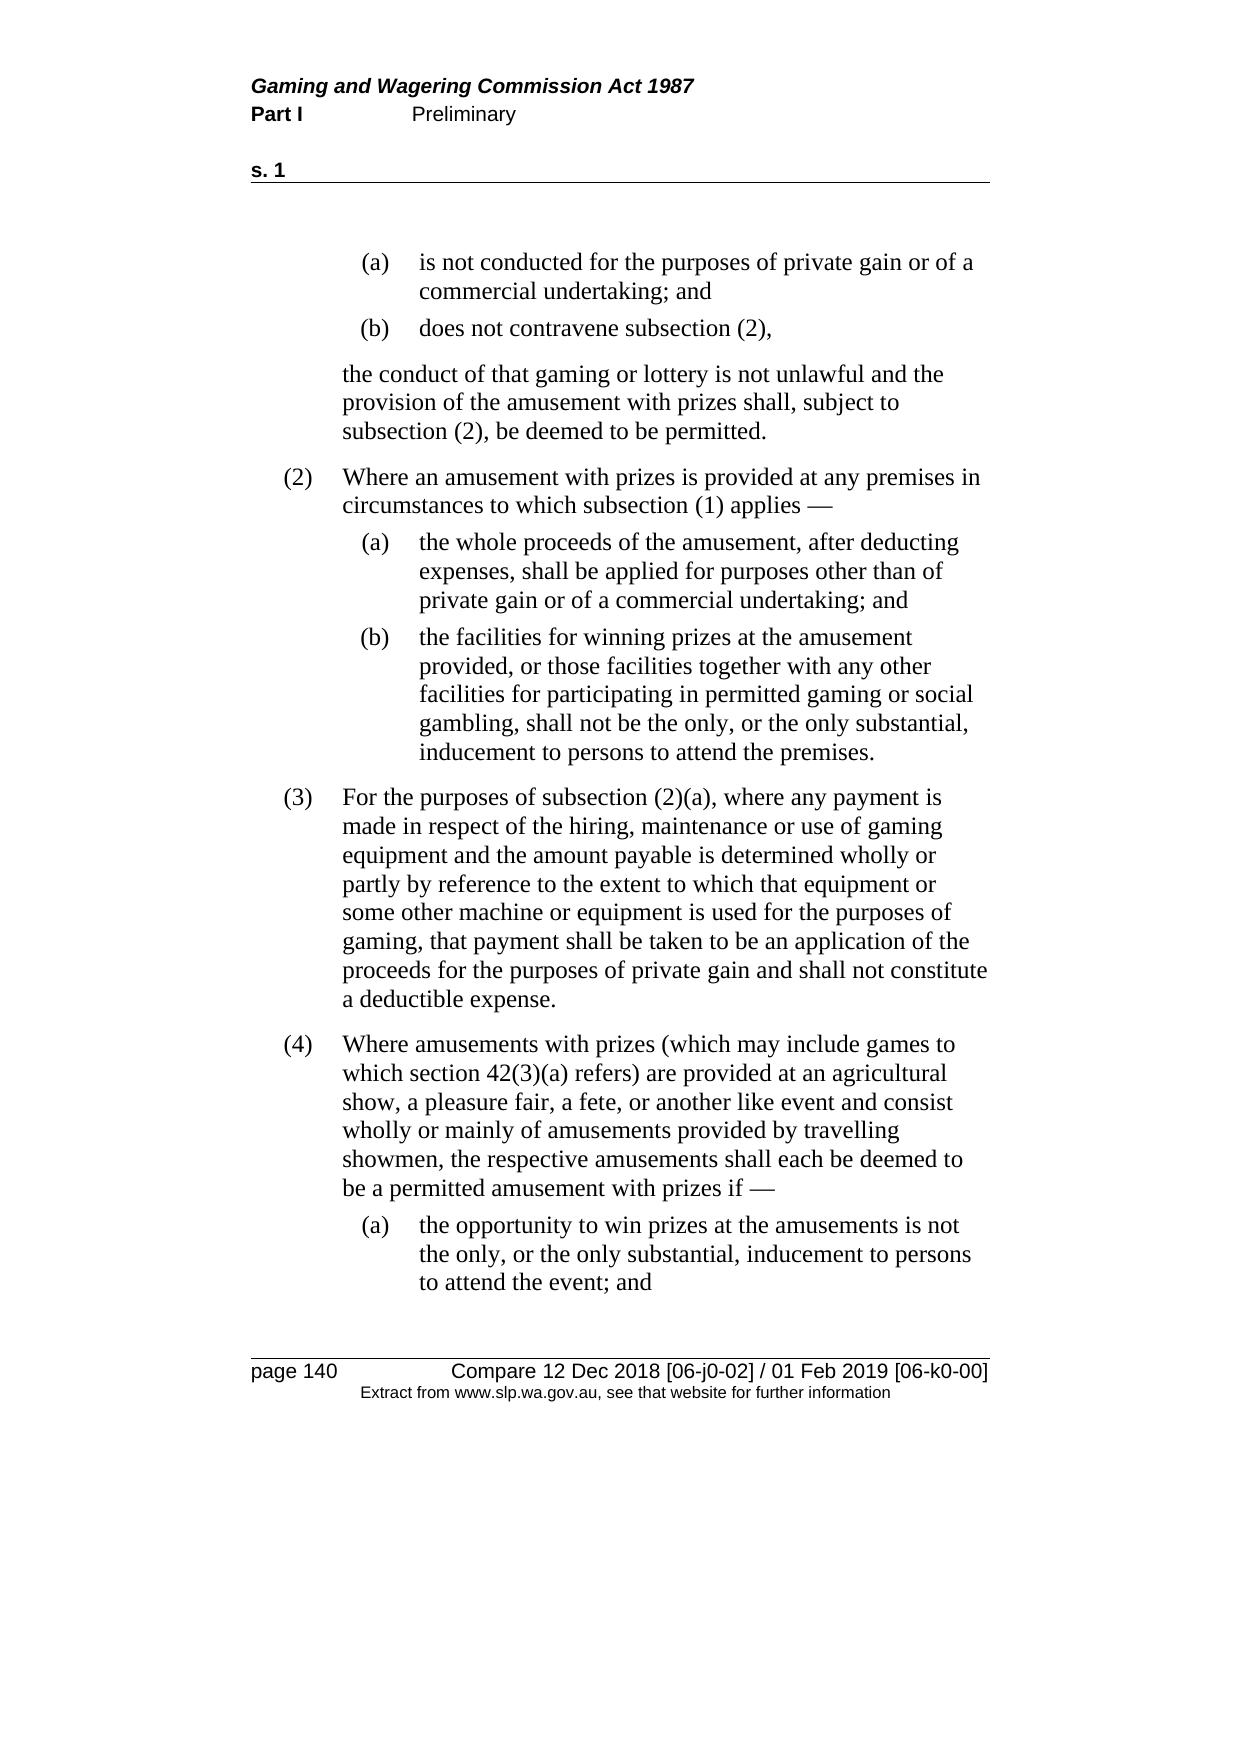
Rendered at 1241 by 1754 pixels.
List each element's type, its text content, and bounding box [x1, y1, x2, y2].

text (4) Where amusements with prizes (which may include games to which section 42(3)(a) refers) are provided at an agricultural show, a pleasure fair, a fete, or another like event and consist wholly or mainly of amusements provided by travelling showmen, the respective amusements shall each be deemed to be a permitted amusement with prizes if — [251, 1029, 990, 1202]
text (2) Where an amusement with prizes is provided at any premises in circumstances to which subsection (1) applies — [251, 462, 990, 519]
text (3) For the purposes of subsection (2)(a), where any payment is made in respect of the hiring, maintenance or use of gaming equipment and the amount payable is determined wholly or partly by reference to the extent to which that equipment or some other machine or equipment is used for the purposes of gaming, that payment shall be taken to be an application of the proceeds for the purposes of private gain and shall not constitute a deductible expense. [251, 782, 990, 1012]
text (a) is not conducted for the purposes of private gain or of a commercial undertaking; and [251, 247, 990, 305]
text (a) the opportunity to win prizes at the amusements is not the only, or the only substantial, inducement to persons to attend the event; and [251, 1210, 990, 1296]
text (a) the whole proceeds of the amusement, after deducting expenses, shall be applied for purposes other than of private gain or of a commercial undertaking; and [251, 527, 990, 614]
text (b) the facilities for winning prizes at the amusement provided, or those facilities together with any other facilities for participating in permitted gaming or social gambling, shall not be the only, or the only substantial, inducement to persons to attend the premises. [251, 622, 990, 766]
text (b) does not contravene subsection (2), [251, 313, 990, 342]
text the conduct of that gaming or lottery is not unlawful and the provision of the amusement with prizes shall, subject to subsection (2), be deemed to be permitted. [251, 359, 990, 445]
